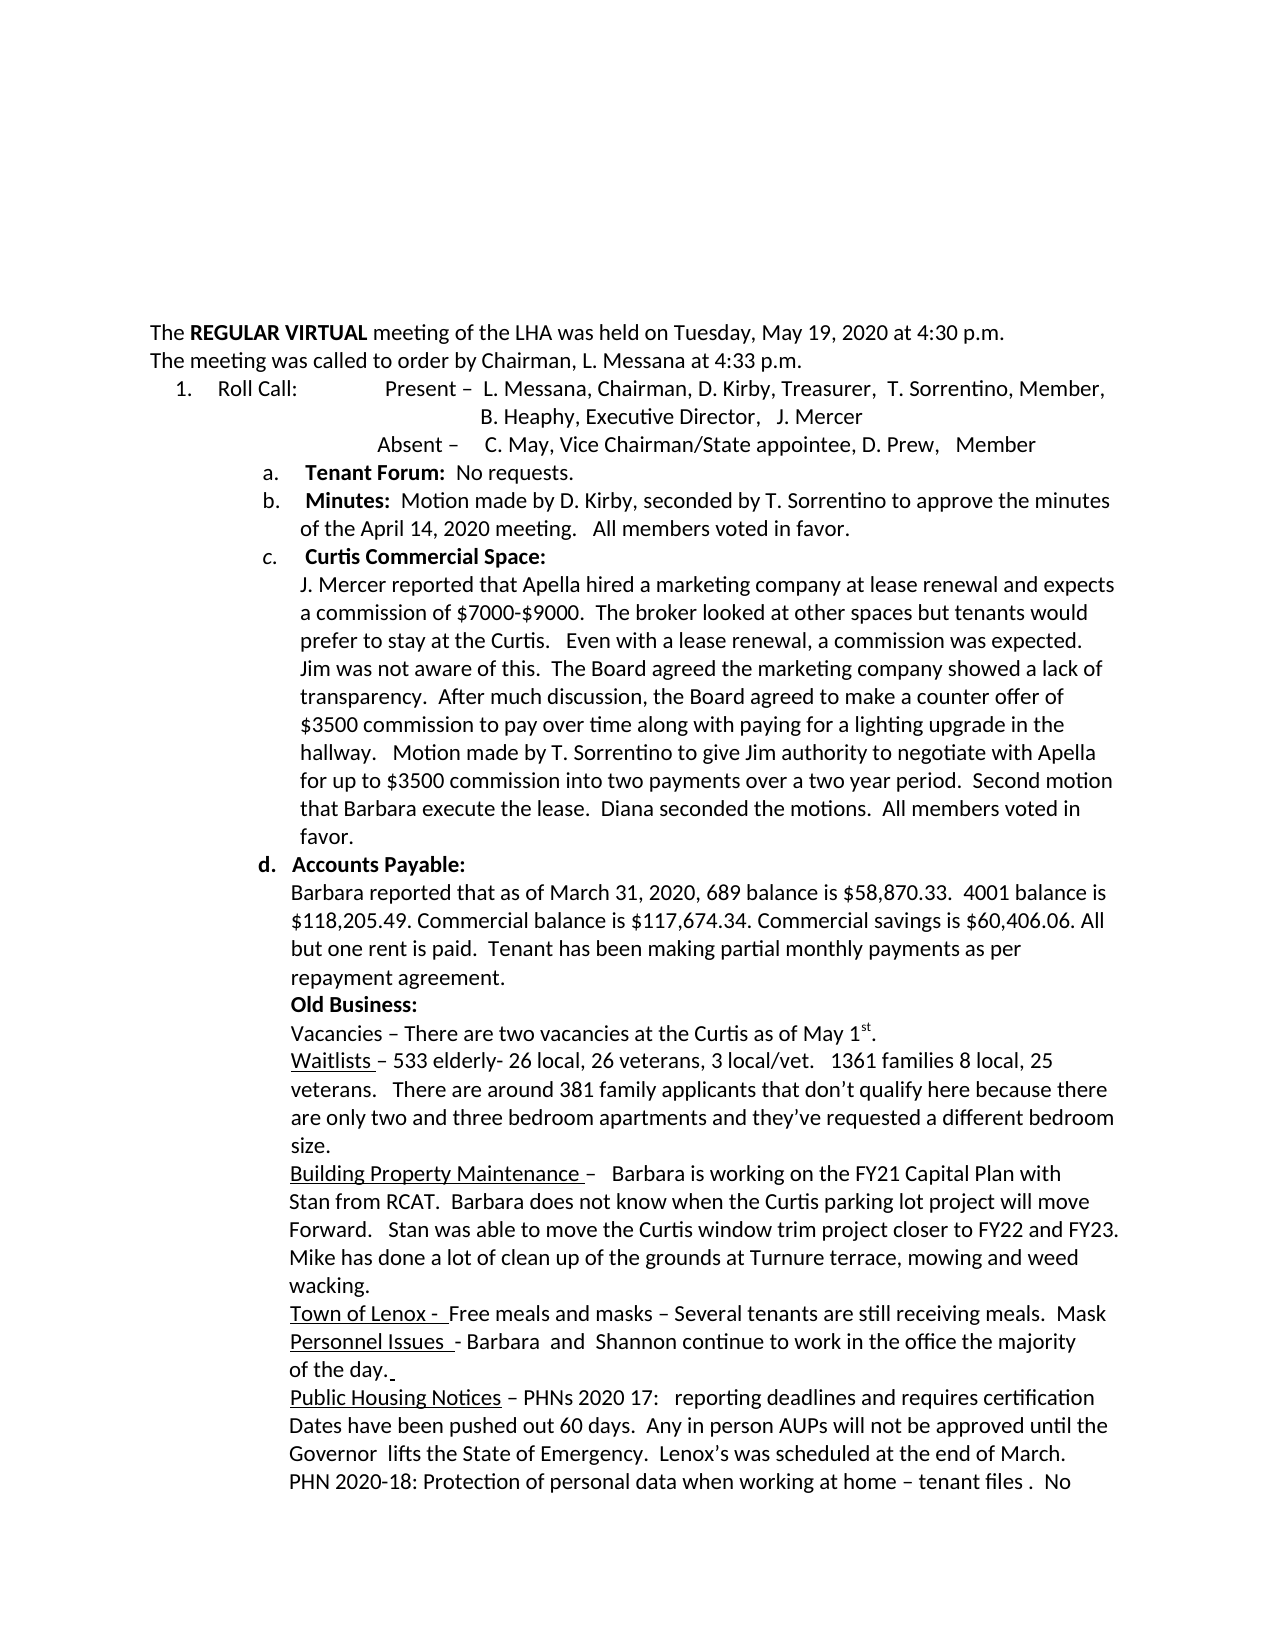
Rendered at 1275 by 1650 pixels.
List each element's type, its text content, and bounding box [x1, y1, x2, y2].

text The REGULAR VIRTUAL meeting of the LHA was held on Tuesday, May 19, 2020 at 4:30 p.m. [150, 318, 1125, 346]
list Old Business: [291, 991, 1125, 1019]
text The meeting was called to order by Chairman, L. Messana at 4:33 p.m. [150, 346, 1125, 374]
text of the day. [150, 1355, 1125, 1383]
text Governor lifts the State of Emergency. Lenox’s was scheduled at the end of March. [150, 1439, 1125, 1467]
list Vacancies – There are two vacancies at the Curtis as of May 1st. [291, 1019, 1125, 1047]
text Mike has done a lot of clean up of the grounds at Turnure terrace, mowing and weed [150, 1243, 1125, 1271]
text Building Property Maintenance – Barbara is working on the FY21 Capital Plan with [150, 1159, 1125, 1187]
text wacking. [150, 1271, 1125, 1299]
list Roll Call: Present – L. Messana, Chairman, D. Kirby, Treasurer, T. Sorrentino, Member, [175, 374, 1125, 402]
text Public Housing Notices – PHNs 2020 17: reporting deadlines and requires certification [150, 1383, 1125, 1411]
text Forward. Stan was able to move the Curtis window trim project closer to FY22 and FY23. [150, 1215, 1125, 1243]
text Town of Lenox - Free meals and masks – Several tenants are still receiving meals. Mask [150, 1299, 1125, 1327]
text Personnel Issues - Barbara and Shannon continue to work in the office the majority [150, 1327, 1125, 1355]
list Waitlists – 533 elderly- 26 local, 26 veterans, 3 local/vet. 1361 families 8 local, 25 veterans. There are around 381 family applicants that don’t qualify here because there are only two and three bedroom apartments and they’ve requested a different bedroom size. [291, 1047, 1125, 1159]
list Minutes: Motion made by D. Kirby, seconded by T. Sorrentino to approve the minutes of the April 14, 2020 meeting. All members voted in favor. [262, 486, 1125, 542]
list Barbara reported that as of March 31, 2020, 689 balance is $58,870.33. 4001 balance is $118,205.49. Commercial balance is $117,674.34. Commercial savings is $60,406.06. All but one rent is paid. Tenant has been making partial monthly payments as per repayment agreement. [291, 878, 1125, 991]
text Dates have been pushed out 60 days. Any in person AUPs will not be approved until the [150, 1411, 1125, 1439]
text Stan from RCAT. Barbara does not know when the Curtis parking lot project will move [150, 1187, 1125, 1215]
text d. Accounts Payable: [150, 851, 1125, 878]
list J. Mercer reported that Apella hired a marketing company at lease renewal and expects a commission of $7000-$9000. The broker looked at other spaces but tenants would prefer to stay at the Curtis. Even with a lease renewal, a commission was expected. Jim was not aware of this. The Board agreed the marketing company showed a lack of transparency. After much discussion, the Board agreed to make a counter offer of $3500 commission to pay over time along with paying for a lighting upgrade in the hallway. Motion made by T. Sorrentino to give Jim authority to negotiate with Apella for up to $3500 commission into two payments over a two year period. Second motion that Barbara execute the lease. Diana seconded the motions. All members voted in favor. [300, 570, 1125, 851]
list Absent – C. May, Vice Chairman/State appointee, D. Prew, Member [212, 430, 1125, 458]
list Tenant Forum: No requests. [262, 458, 1125, 486]
list B. Heaphy, Executive Director, J. Mercer [212, 402, 1125, 430]
text PHN 2020-18: Protection of personal data when working at home – tenant files . No [150, 1467, 1125, 1495]
list Curtis Commercial Space: [262, 542, 1125, 570]
